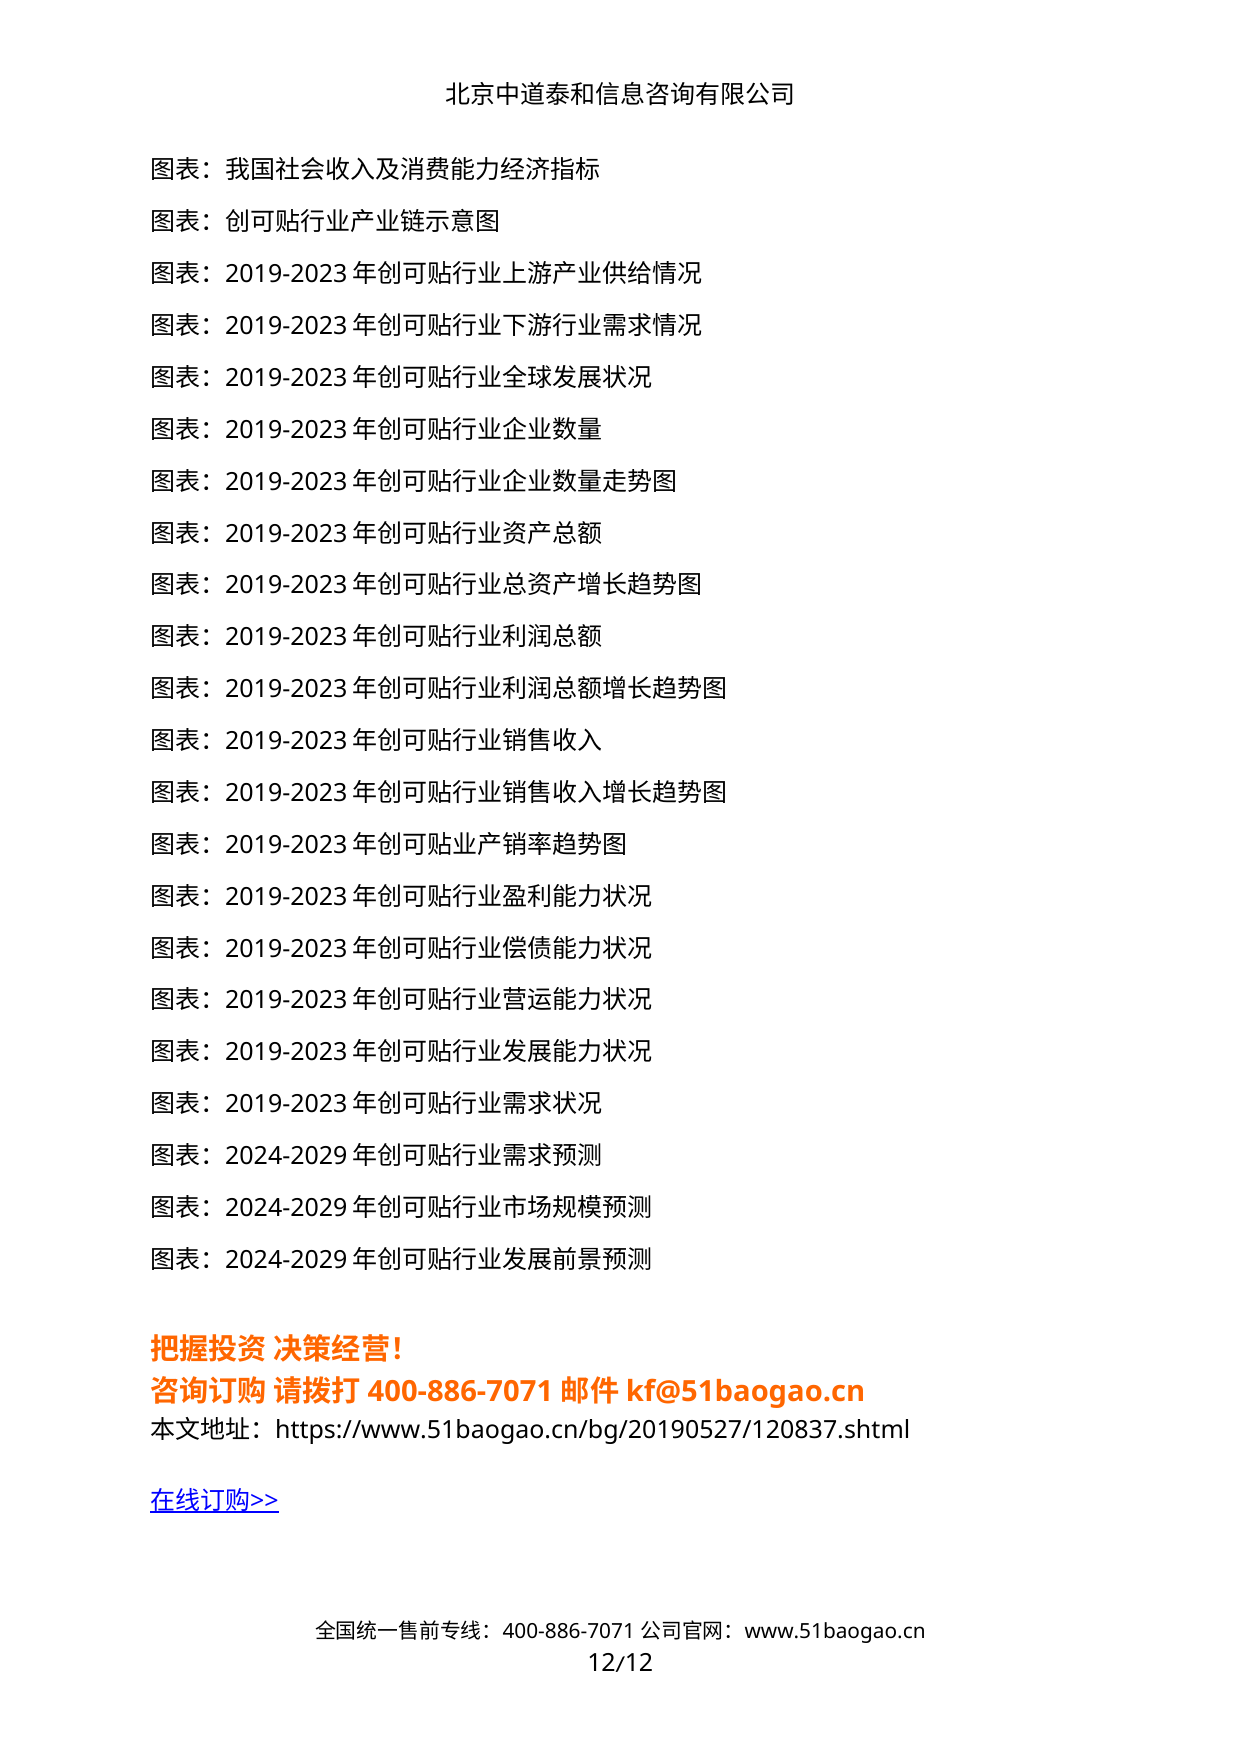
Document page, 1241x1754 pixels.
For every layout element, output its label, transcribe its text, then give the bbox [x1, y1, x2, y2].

text 图表：2019-2023年创可贴行业全球发展状况 [150, 357, 1090, 394]
text 图表：2019-2023年创可贴行业偿债能力状况 [150, 928, 1090, 964]
text 图表：2019-2023年创可贴行业销售收入增长趋势图 [150, 772, 1090, 809]
text 图表：2024-2029年创可贴行业需求预测 [150, 1136, 1090, 1172]
text 图表：2019-2023年创可贴行业上游产业供给情况 [150, 254, 1090, 290]
text 图表：2019-2023年创可贴行业营运能力状况 [150, 980, 1090, 1016]
text 在线订购>> [150, 1446, 1090, 1517]
text 图表：2019-2023年创可贴行业销售收入 [150, 721, 1090, 757]
text 图表：2024-2029年创可贴行业发展前景预测 [150, 1239, 1090, 1276]
text 图表：创可贴行业产业链示意图 [150, 202, 1090, 238]
text 图表：2019-2023年创可贴行业企业数量走势图 [150, 461, 1090, 497]
text 图表：2019-2023年创可贴行业总资产增长趋势图 [150, 565, 1090, 601]
text 图表：2019-2023年创可贴行业资产总额 [150, 513, 1090, 549]
text 图表：2019-2023年创可贴行业发展能力状况 [150, 1032, 1090, 1068]
text 图表：2019-2023年创可贴行业企业数量 [150, 409, 1090, 446]
text 图表：我国社会收入及消费能力经济指标 [150, 150, 1090, 186]
text 图表：2019-2023年创可贴行业盈利能力状况 [150, 876, 1090, 912]
text 图表：2019-2023年创可贴行业利润总额增长趋势图 [150, 669, 1090, 705]
text 图表：2019-2023年创可贴行业利润总额 [150, 617, 1090, 653]
text 图表：2019-2023年创可贴行业下游行业需求情况 [150, 306, 1090, 342]
text 图表：2024-2029年创可贴行业市场规模预测 [150, 1187, 1090, 1224]
text 把握投资 决策经营！咨询订购 请拨打 400-886-7071 邮件 kf@51baogao.cn本文地址：https://www.51baogao.cn/bg/20190527/120837.shtml [150, 1291, 1090, 1446]
text 图表：2019-2023年创可贴业产销率趋势图 [150, 824, 1090, 861]
text 图表：2019-2023年创可贴行业需求状况 [150, 1084, 1090, 1120]
